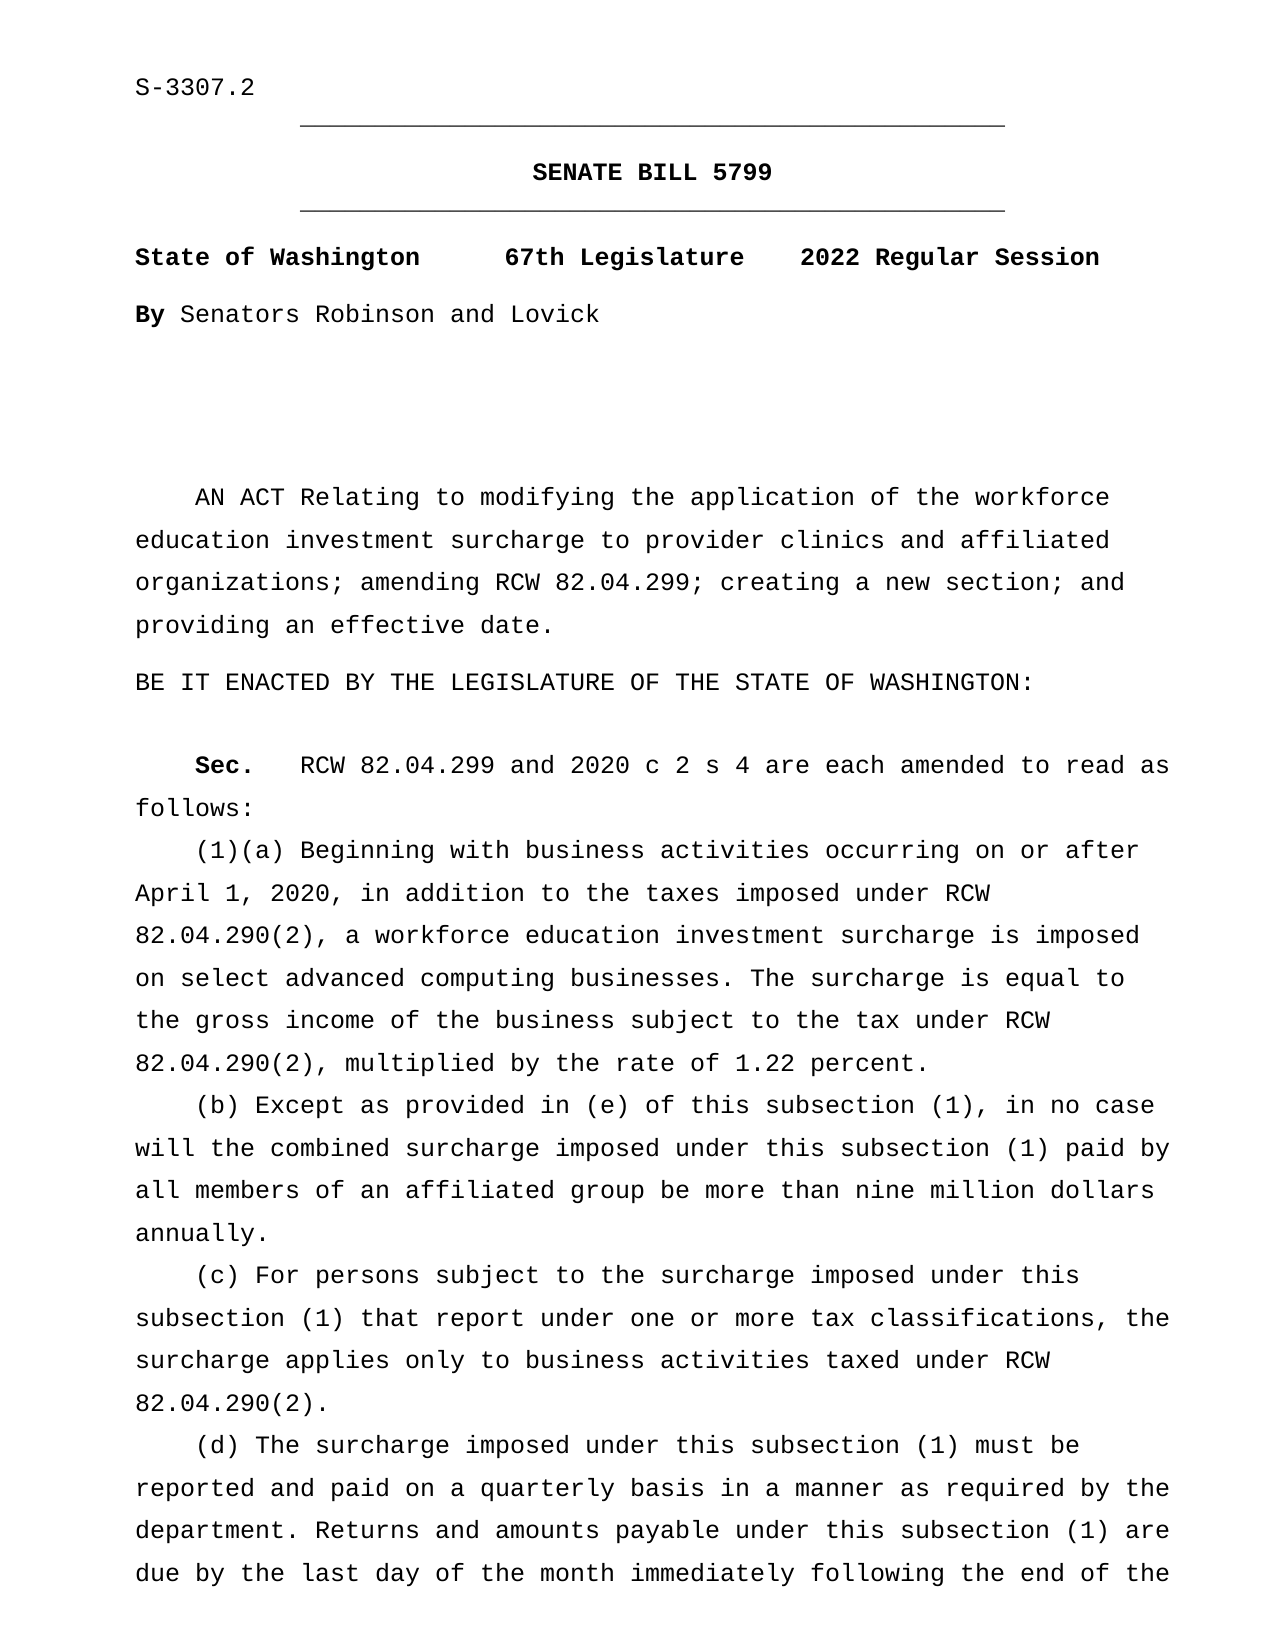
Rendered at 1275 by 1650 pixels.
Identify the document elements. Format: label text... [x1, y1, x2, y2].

text S-3307.2 [135, 75, 1170, 103]
text (c) For persons subject to the surcharge imposed under this subsection (1) that report under one or more tax classifications, the surcharge applies only to business activities taxed under RCW 82.04.290(2). [135, 1250, 1170, 1420]
text BE IT ENACTED BY THE LEGISLATURE OF THE STATE OF WASHINGTON: [135, 670, 1170, 698]
text State of Washington 67th Legislature 2022 Regular Session [135, 245, 1170, 273]
text _______________________________________________ [135, 103, 1170, 132]
text AN ACT Relating to modifying the application of the workforce education investment surcharge to provider clinics and affiliated organizations; amending RCW 82.04.299; creating a new section; and providing an effective date. [135, 472, 1170, 642]
text By Senators Robinson and Lovick [135, 302, 1170, 330]
text (b) Except as provided in (e) of this subsection (1), in no case will the combined surcharge imposed under this subsection (1) paid by all members of an affiliated group be more than nine million dollars annually. [135, 1080, 1170, 1250]
text _______________________________________________ [135, 188, 1170, 217]
text SENATE BILL 5799 [135, 160, 1170, 188]
text Sec. RCW 82.04.299 and 2020 c 2 s 4 are each amended to read as follows: [135, 740, 1170, 825]
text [135, 1420, 1170, 1590]
text (1)(a) Beginning with business activities occurring on or after April 1, 2020, in addition to the taxes imposed under RCW 82.04.290(2), a workforce education investment surcharge is imposed on select advanced computing businesses. The surcharge is equal to the gross income of the business subject to the tax under RCW 82.04.290(2), multiplied by the rate of 1.22 percent. [135, 825, 1170, 1080]
